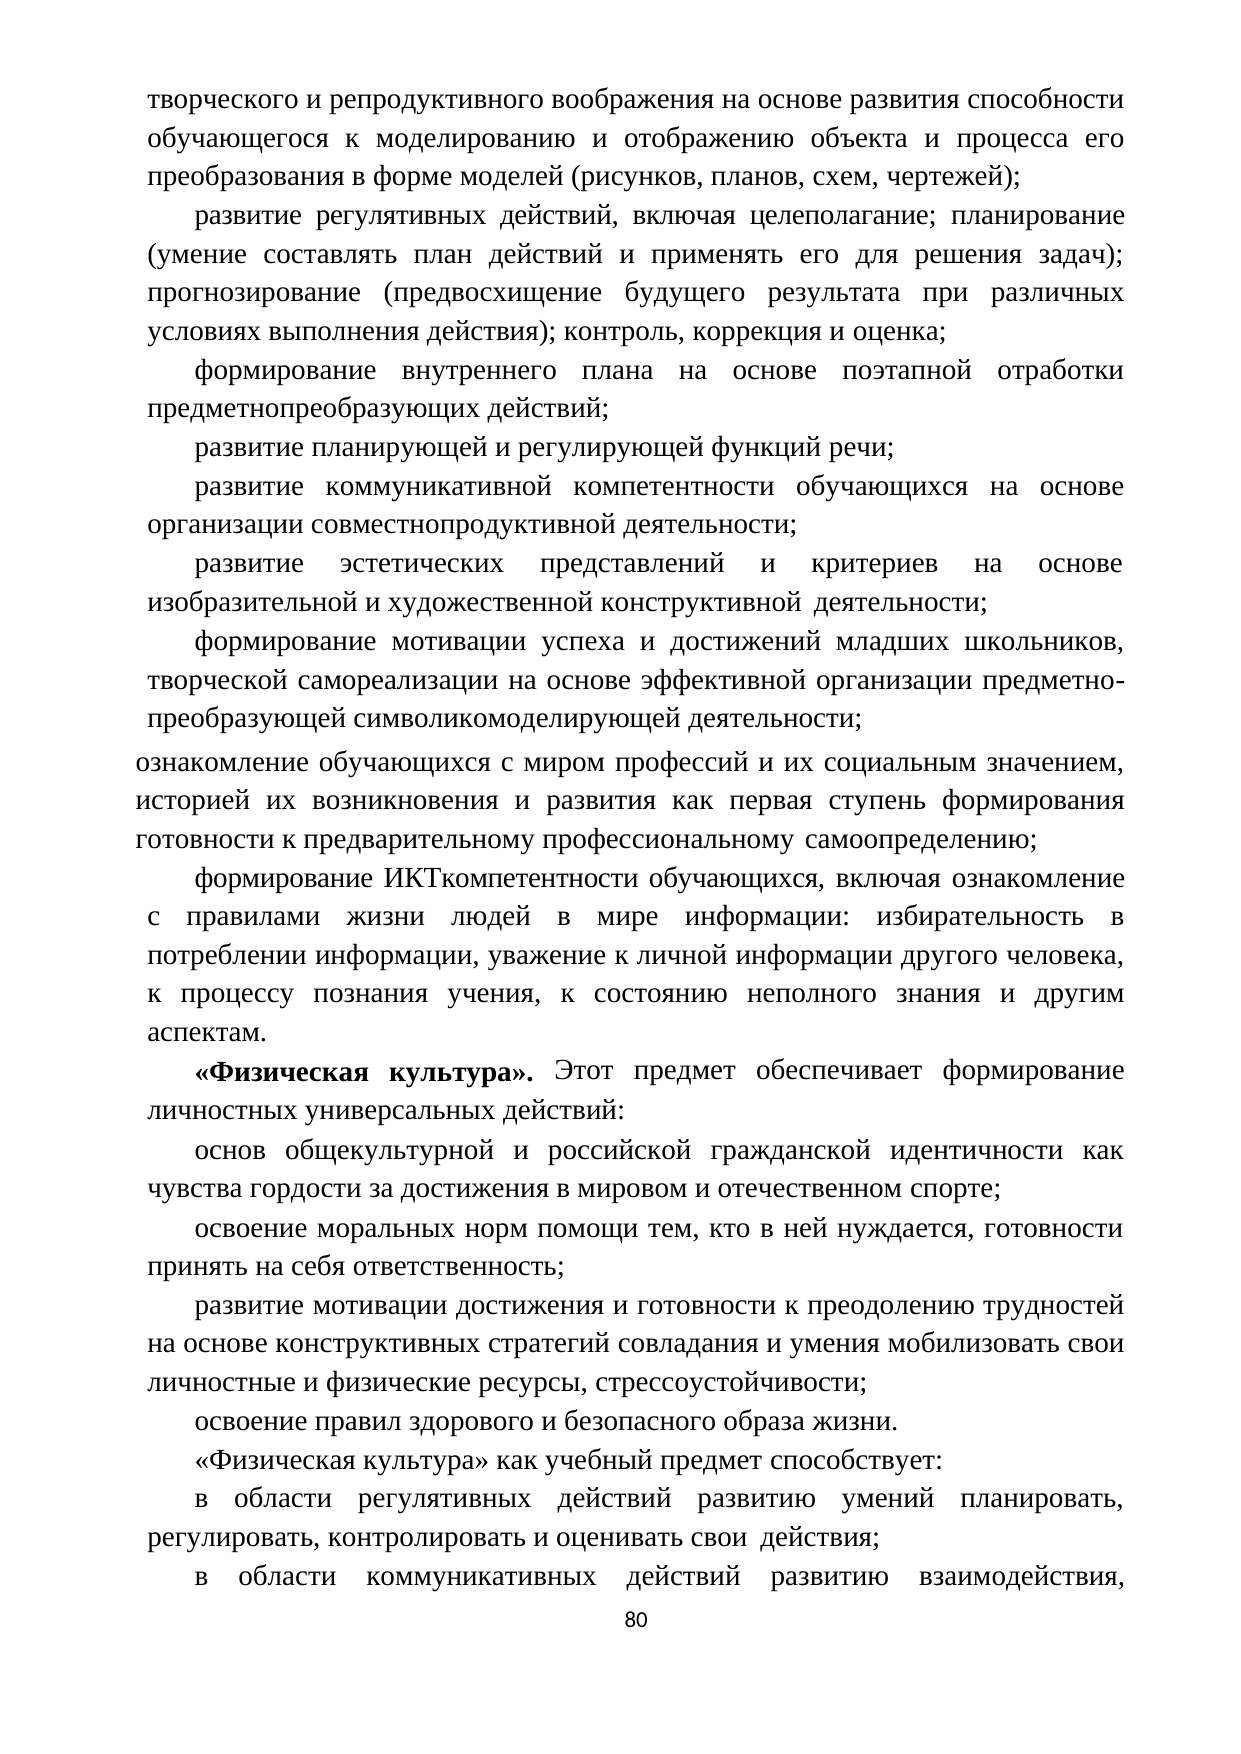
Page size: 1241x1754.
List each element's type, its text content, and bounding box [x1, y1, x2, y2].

text освоение моральных норм помощи тем, кто в ней нуждается, готовности принять на себя ответственность; [147, 1210, 1124, 1282]
text в области регулятивных действий развитию умений планировать, регулировать, контролировать и оценивать свои действия; [147, 1480, 1125, 1552]
text развитие мотивации достижения и готовности к преодолению трудностей на основе конструктивных стратегий совладания и умения мобилизовать свои личностные и физические ресурсы, стрессоустойчивости; [147, 1287, 1125, 1398]
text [147, 81, 1125, 192]
text ознакомление обучающихся с миром профессий и их социальным значением, историей их возникновения и развития как первая ступень формирования готовности к предварительному профессиональному самоопределению; [135, 744, 1125, 854]
text развитие регулятивных действий, включая целеполагание; планирование (умение составлять план действий и применять его для решения задач); прогнозирование (предвосхищение будущего результата при различных условиях выполнения действия); контроль, коррекция и оценка; [147, 197, 1125, 347]
text «Физическая культура». Этот предмет обеспечивает формирование личностных универсальных действий: [147, 1052, 1125, 1126]
text формирование внутреннего плана на основе поэтапной отработки предметно­преобразующих действий; [147, 352, 1124, 424]
text «Физическая культура» как учебный предмет способствует: [194, 1442, 1136, 1475]
text развитие планирующей и регулирующей функций речи; [194, 429, 1136, 463]
text развитие эстетических представлений и критериев на основе изобразительной и художественной конструктивной деятельности; [147, 545, 1124, 617]
text формирование мотивации успеха и достижений младших школьников, творческой самореализации на основе эффективной организации предметно­преобразующей символико­моделирующей деятельности; [147, 623, 1125, 734]
text формирование ИКТ­компетентности обучающихся, включая ознакомление с правилами жизни людей в мире информации: избирательность в потреблении информации, уважение к личной информации другого человека, к процессу познания учения, к состоянию неполного знания и другим аспектам. [147, 860, 1125, 1047]
text освоение правил здорового и безопасного образа жизни. [194, 1403, 1136, 1437]
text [147, 1558, 1126, 1592]
text развитие коммуникативной компетентности обучающихся на основе организации совместно­продуктивной деятельности; [147, 468, 1125, 540]
text основ общекультурной и российской гражданской идентичности как чувства гордости за достижения в мировом и отечественном спорте; [147, 1132, 1124, 1204]
